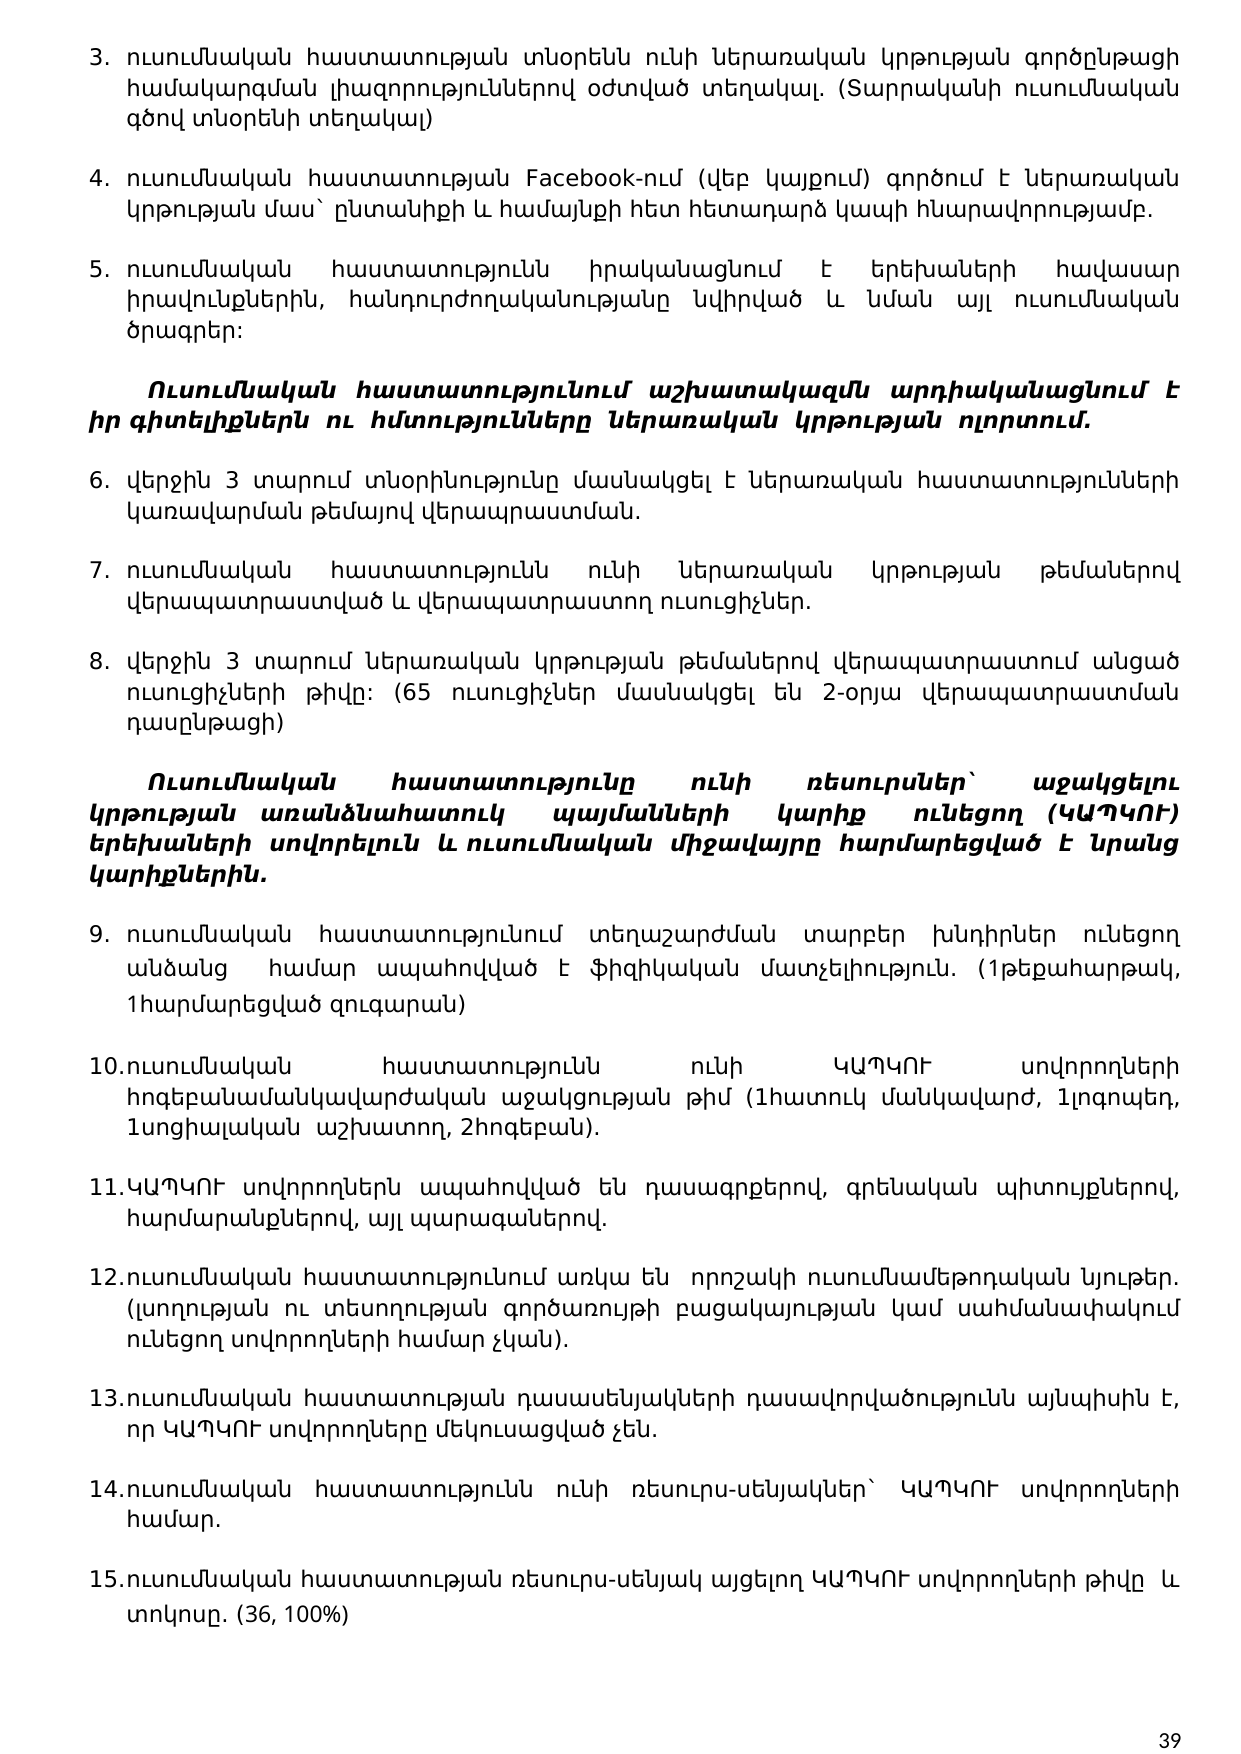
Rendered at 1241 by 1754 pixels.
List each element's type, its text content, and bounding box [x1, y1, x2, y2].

list ուսումնական հաստատության տնօրենն ունի ներառական կրթության գործընթացի համակարգման լիազորություններով օժտված տեղակալ. (Տարրականի ուսումնական գծով տնօրենի տեղակալ) [89, 44, 1181, 132]
list ուսումնական հաստատության ռեսուրս-սենյակ այցելող ԿԱՊԿՈՒ սովորողների թիվը և տոկոսը. (36, 100%) [89, 1566, 1181, 1629]
list ԿԱՊԿՈՒ սովորողներն ապահովված են դասագրքերով, գրենական պիտույքներով, հարմարանքներով, այլ պարագաներով. [89, 1174, 1181, 1231]
list ուսումնական հաստատության Facebook-ում (վեբ կայքում) գործում է ներառական կրթության մաս` ընտանիքի և համայնքի հետ հետադարձ կապի հնարավորությամբ. [89, 165, 1181, 223]
list վերջին 3 տարում ներառական կրթության թեմաներով վերապատրաստում անցած ուսուցիչների թիվը: (65 ուսուցիչներ մասնակցել են 2-օրյա վերապատրաստման դասընթացի) [89, 648, 1181, 736]
text Ուսումնական հաստատությունը ունի ռեսուրսներ` աջակցելու կրթության առանձնահատուկ պայմանների կարիք ունեցող (ԿԱՊԿՈՒ) երեխաների սովորելուն և ուսումնական միջավայրը հարմարեցված է նրանց կարիքներին. [89, 769, 1181, 888]
text Ուսումնական հաստատությունում աշխատակազմն արդիականացնում է իր գիտելիքներն ու հմտությունները ներառական կրթության ոլորտում. [89, 377, 1181, 434]
list վերջին 3 տարում տնօրինությունը մասնակցել է ներառական հաստատությունների կառավարման թեմայով վերապրաստման. [89, 467, 1181, 524]
list ուսումնական հաստատությունն ունի ներառական կրթության թեմաներով վերապատրաստված և վերապատրաստող ուսուցիչներ. [89, 558, 1181, 615]
list ուսումնական հաստատության դասասենյակների դասավորվածությունն այնպիսին է, որ ԿԱՊԿՈՒ սովորողները մեկուսացված չեն. [89, 1386, 1181, 1443]
list ուսումնական հաստատությունում առկա են որոշակի ուսումնամեթոդական նյութեր. (լսողության ու տեսողության գործառույթի բացակայության կամ սահմանափակում ունեցող սովորողների համար չկան). [89, 1264, 1181, 1352]
list ուսումնական հաստատությունն ունի ԿԱՊԿՈՒ սովորողների հոգեբանամանկավարժական աջակցության թիմ (1հատուկ մանկավարժ, 1լոգոպեդ, 1սոցիալական աշխատող, 2հոգեբան). [89, 1053, 1181, 1141]
list ուսումնական հաստատությունն ունի ռեսուրս-սենյակներ` ԿԱՊԿՈՒ սովորողների համար. [89, 1476, 1181, 1533]
list ուսումնական հաստատությունն իրականացնում է երեխաների հավասար իրավունքներին, հանդուրժողականությանը նվիրված և նման այլ ուսումնական ծրագրեր: [89, 256, 1181, 344]
list ուսումնական հաստատությունում տեղաշարժման տարբեր խնդիրներ ունեցող անձանց համար ապահովված է ֆիզիկական մատչելիություն. (1թեքահարթակ, 1հարմարեցված զուգարան) [89, 921, 1181, 1019]
